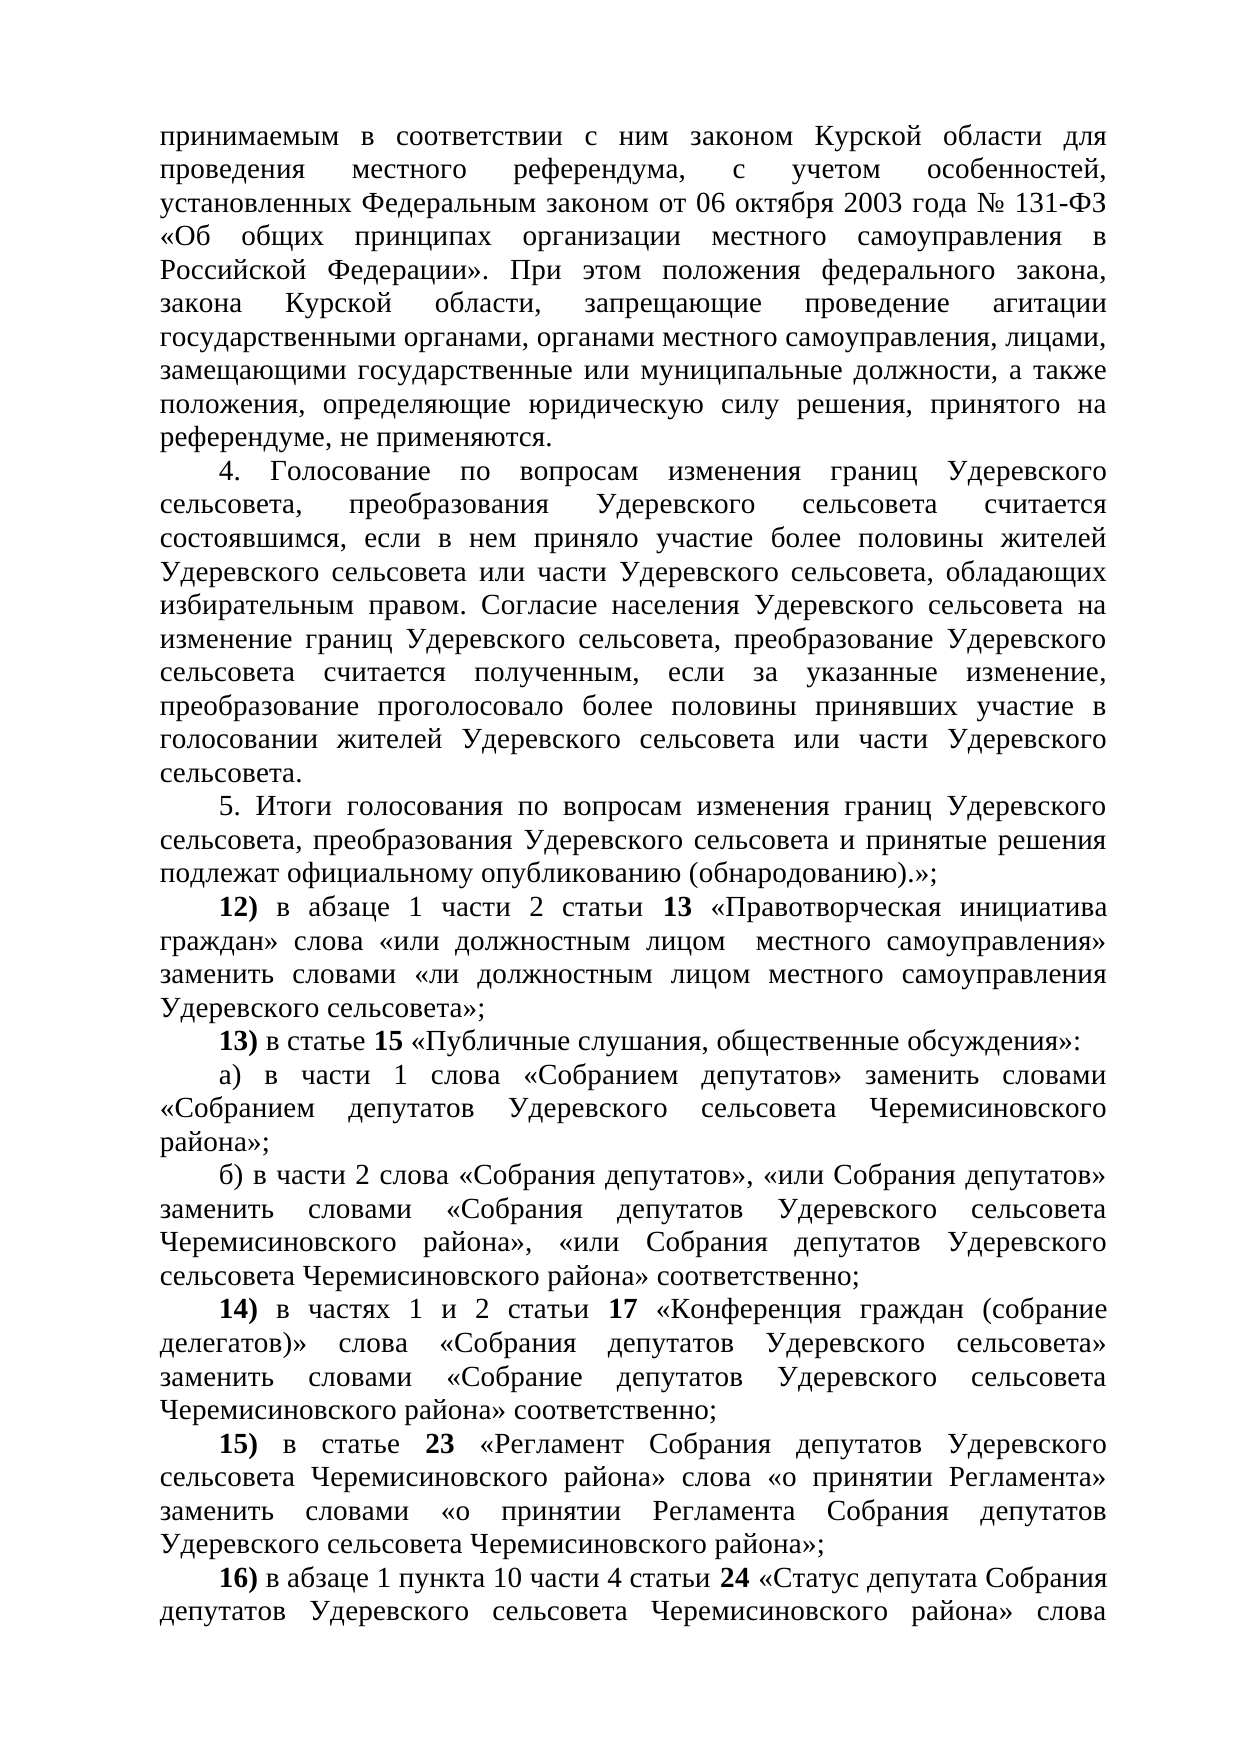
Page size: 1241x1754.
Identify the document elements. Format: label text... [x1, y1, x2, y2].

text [159, 1560, 1108, 1627]
text 4. Голосование по вопросам изменения границ Удеревского сельсовета, преобразования Удеревского сельсовета считается состоявшимся, если в нем приняло участие более половины жителей Удеревского сельсовета или части Удеревского сельсовета, обладающих избирательным правом. Согласие населения Удеревского сельсовета на изменение границ Удеревского сельсовета, преобразование Удеревского сельсовета считается полученным, если за указанные изменение, преобразование проголосовало более половины принявших участие в голосовании жителей Удеревского сельсовета или части Удеревского сельсовета. [159, 453, 1108, 789]
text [159, 118, 1108, 453]
text 5. Итоги голосования по вопросам изменения границ Удеревского сельсовета, преобразования Удеревского сельсовета и принятые решения подлежат официальному опубликованию (обнародованию).»; [159, 789, 1108, 889]
text а) в части 1 слова «Собранием депутатов» заменить словами «Собранием депутатов Удеревского сельсовета Черемисиновского района»; [159, 1057, 1108, 1158]
text 15) в статье 23 «Регламент Собрания депутатов Удеревского сельсовета Черемисиновского района» слова «о принятии Регламента» заменить словами «о принятии Регламента Собрания депутатов Удеревского сельсовета Черемисиновского района»; [159, 1426, 1108, 1560]
text б) в части 2 слова «Собрания депутатов», «или Собрания депутатов» заменить словами «Собрания депутатов Удеревского сельсовета Черемисиновского района», «или Собрания депутатов Удеревского сельсовета Черемисиновского района» соответственно; [159, 1158, 1108, 1292]
text 14) в частях 1 и 2 статьи 17 «Конференция граждан (собрание делегатов)» слова «Собрания депутатов Удеревского сельсовета» заменить словами «Собрание депутатов Удеревского сельсовета Черемисиновского района» соответственно; [159, 1292, 1108, 1426]
text 13) в статье 15 «Публичные слушания, общественные обсуждения»: [159, 1024, 1108, 1057]
text 12) в абзаце 1 части 2 статьи 13 «Правотворческая инициатива граждан» слова «или должностным лицом местного самоуправления» заменить словами «ли должностным лицом местного самоуправления Удеревского сельсовета»; [159, 889, 1108, 1024]
